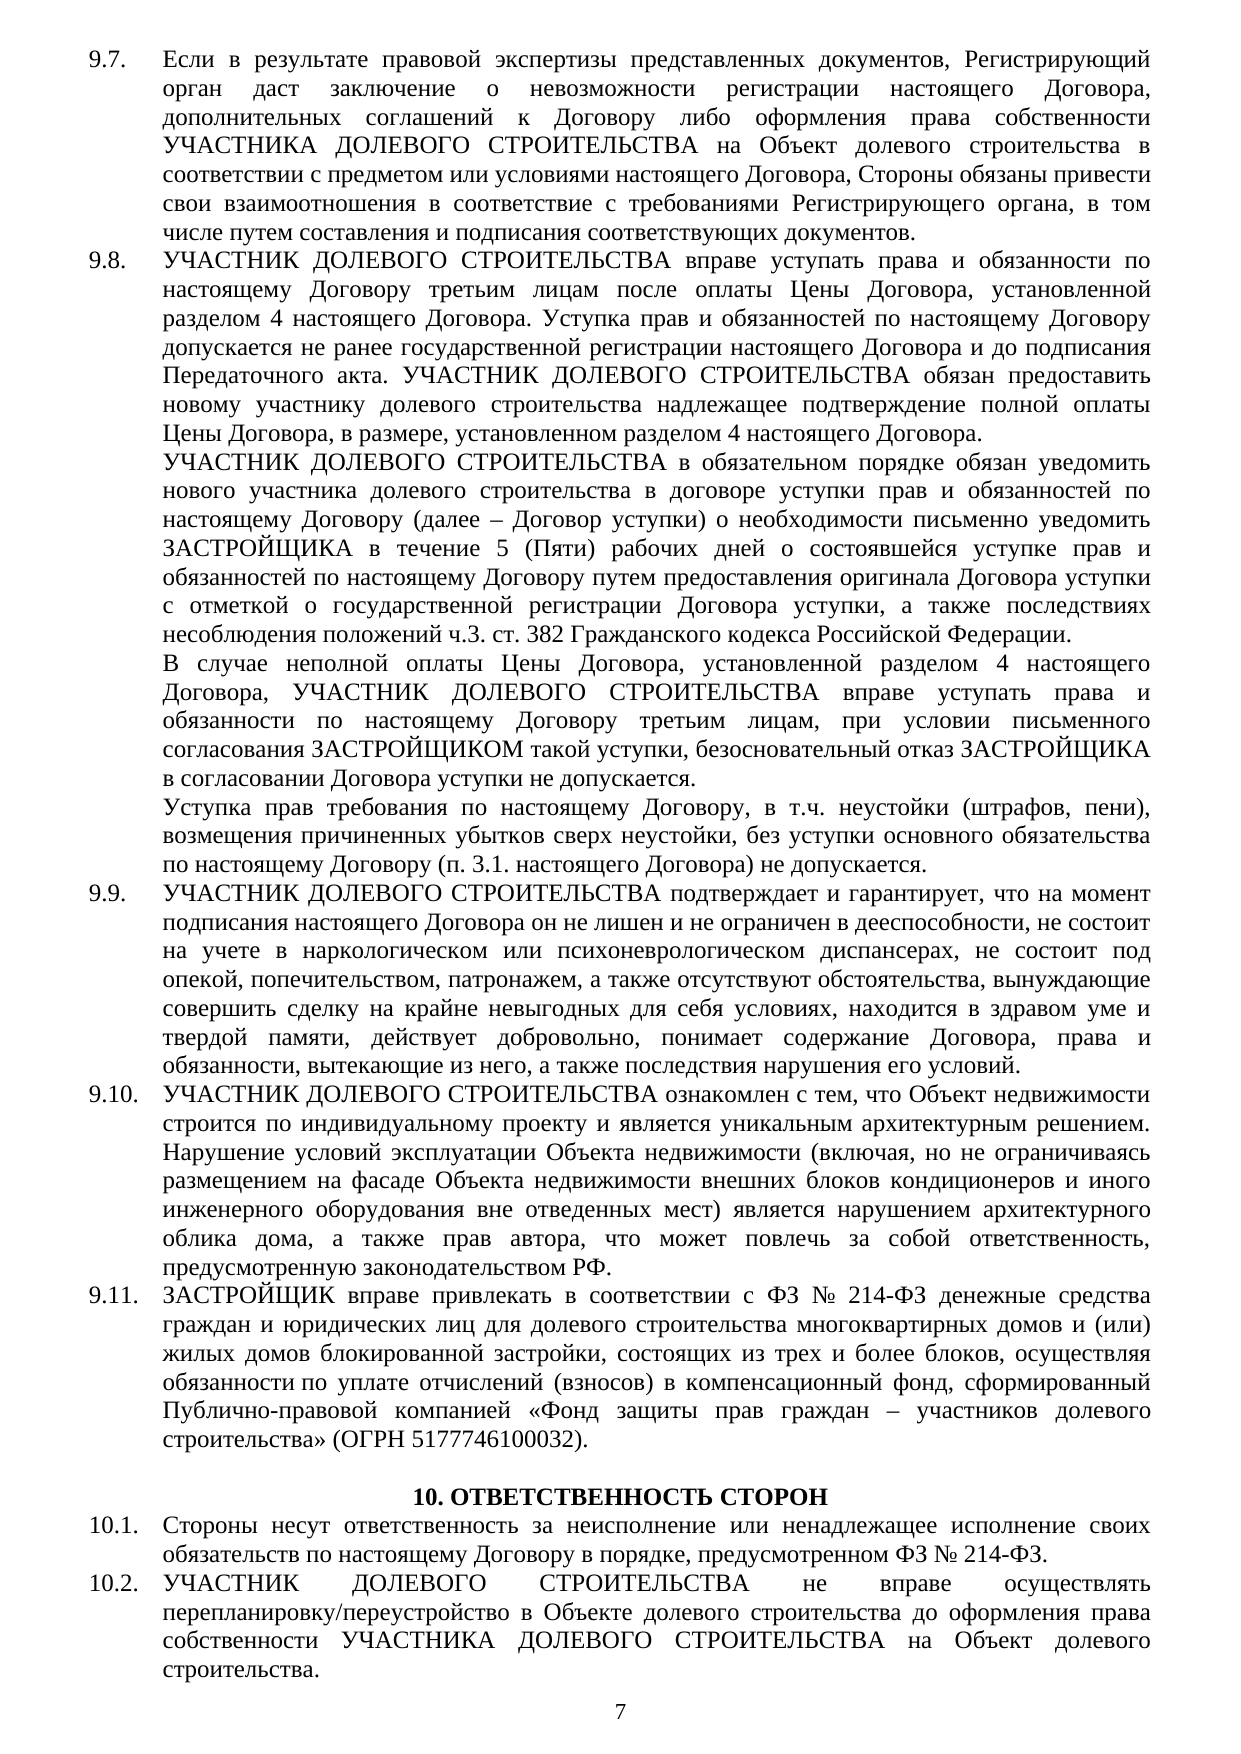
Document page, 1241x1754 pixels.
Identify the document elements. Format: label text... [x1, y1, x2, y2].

list УЧАСТНИК ДОЛЕВОГО СТРОИТЕЛЬСТВА вправе уступать права и обязанности по настоящему Договору третьим лицам после оплаты Цены Договора, установленной разделом 4 настоящего Договора. Уступка прав и обязанностей по настоящему Договору допускается не ранее государственной регистрации настоящего Договора и до подписания Передаточного акта. УЧАСТНИК ДОЛЕВОГО СТРОИТЕЛЬСТВА обязан предоставить новому участнику долевого строительства надлежащее подтверждение полной оплаты Цены Договора, в размере, установленном разделом 4 настоящего Договора. [89, 246, 1152, 447]
list Стороны несут ответственность за неисполнение или ненадлежащее исполнение своих обязательств по настоящему Договору в порядке, предусмотренном ФЗ № 214-ФЗ. [89, 1511, 1152, 1568]
list ОТВЕТСТВЕННОСТЬ СТОРОН [89, 1482, 1152, 1511]
list ЗАСТРОЙЩИК вправе привлекать в соответствии с ФЗ № 214-ФЗ денежные средства граждан и юридических лиц для долевого строительства многоквартирных домов и (или) жилых домов блокированной застройки, состоящих из трех и более блоков, осуществляя обязанности по уплате отчислений (взносов) в компенсационный фонд, сформированный Публично-правовой компанией «Фонд защиты прав граждан – участников долевого строительства» (ОГРН 5177746100032). [89, 1281, 1152, 1453]
list УЧАСТНИК ДОЛЕВОГО СТРОИТЕЛЬСТВА не вправе осуществлять перепланировку/переустройство в Объекте долевого строительства до оформления права собственности УЧАСТНИКА ДОЛЕВОГО СТРОИТЕЛЬСТВА на Объект долевого строительства. [89, 1568, 1152, 1683]
text Уступка прав требования по настоящему Договору, в т.ч. неустойки (штрафов, пени), возмещения причиненных убытков сверх неустойки, без уступки основного обязательства по настоящему Договору (п. 3.1. настоящего Договора) не допускается. [162, 792, 1152, 878]
list УЧАСТНИК ДОЛЕВОГО СТРОИТЕЛЬСТВА подтверждает и гарантирует, что на момент подписания настоящего Договора он не лишен и не ограничен в дееспособности, не состоит на учете в наркологическом или психоневрологическом диспансерах, не состоит под опекой, попечительством, патронажем, а также отсутствуют обстоятельства, вынуждающие совершить сделку на крайне невыгодных для себя условиях, находится в здравом уме и твердой памяти, действует добровольно, понимает содержание Договора, права и обязанности, вытекающие из него, а также последствия нарушения его условий. [89, 878, 1152, 1079]
list Если в результате правовой экспертизы представленных документов, Регистрирующий орган даст заключение о невозможности регистрации настоящего Договора, дополнительных соглашений к Договору либо оформления права собственности УЧАСТНИКА ДОЛЕВОГО СТРОИТЕЛЬСТВА на Объект долевого строительства в соответствии с предметом или условиями настоящего Договора, Стороны обязаны привести свои взаимоотношения в соответствие с требованиями Регистрирующего органа, в том числе путем составления и подписания соответствующих документов. [89, 44, 1152, 246]
text УЧАСТНИК ДОЛЕВОГО СТРОИТЕЛЬСТВА в обязательном порядке обязан уведомить нового участника долевого строительства в договоре уступки прав и обязанностей по настоящему Договору (далее – Договор уступки) о необходимости письменно уведомить ЗАСТРОЙЩИКА в течение 5 (Пяти) рабочих дней о состоявшейся уступке прав и обязанностей по настоящему Договору путем предоставления оригинала Договора уступки с отметкой о государственной регистрации Договора уступки, а также последствиях несоблюдения положений ч.3. ст. 382 Гражданского кодекса Российской Федерации. [162, 447, 1152, 648]
text В случае неполной оплаты Цены Договора, установленной разделом 4 настоящего Договора, УЧАСТНИК ДОЛЕВОГО СТРОИТЕЛЬСТВА вправе уступать права и обязанности по настоящему Договору третьим лицам, при условии письменного согласования ЗАСТРОЙЩИКОМ такой уступки, безосновательный отказ ЗАСТРОЙЩИКА в согласовании Договора уступки не допускается. [162, 648, 1152, 792]
list УЧАСТНИК ДОЛЕВОГО СТРОИТЕЛЬСТВА ознакомлен с тем, что Объект недвижимости строится по индивидуальному проекту и является уникальным архитектурным решением. Нарушение условий эксплуатации Объекта недвижимости (включая, но не ограничиваясь размещением на фасаде Объекта недвижимости внешних блоков кондиционеров и иного инженерного оборудования вне отведенных мест) является нарушением архитектурного облика дома, а также прав автора, что может повлечь за собой ответственность, предусмотренную законодательством РФ. [89, 1079, 1152, 1281]
